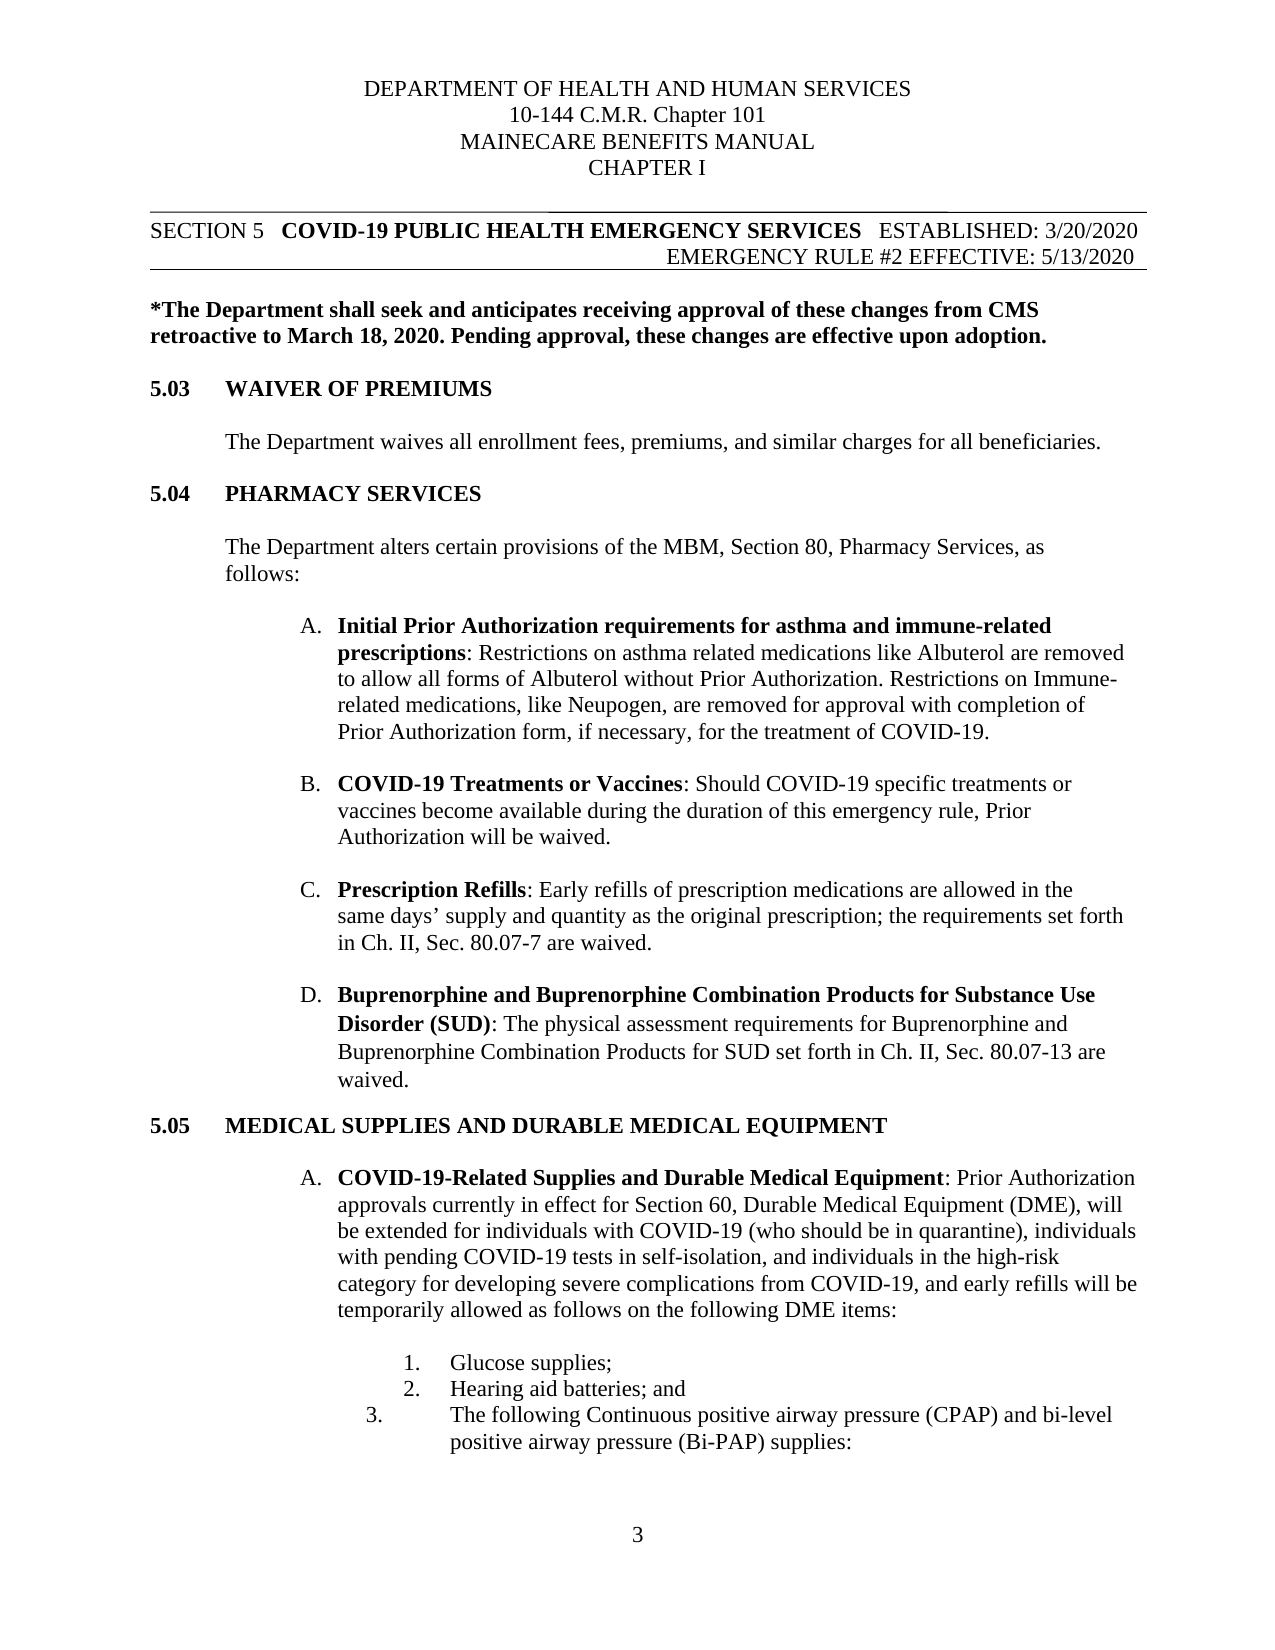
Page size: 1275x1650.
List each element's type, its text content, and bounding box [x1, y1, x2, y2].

text The Department waives all enrollment fees, premiums, and similar charges for all beneficiaries. [150, 428, 1125, 454]
list Prescription Refills: Early refills of prescription medications are allowed in the same days’ supply and quantity as the original prescription; the requirements set forth in Ch. II, Sec. 80.07-7 are waived. [300, 876, 1125, 955]
text 5.04 PHARMACY SERVICES [150, 481, 1125, 507]
text The Department alters certain provisions of the MBM, Section 80, Pharmacy Services, as follows: [225, 533, 1125, 586]
list COVID-19-Related Supplies and Durable Medical Equipment: Prior Authorization approvals currently in effect for Section 60, Durable Medical Equipment (DME), will be extended for individuals with COVID-19 (who should be in quarantine), individuals with pending COVID-19 tests in self-isolation, and individuals in the high-risk category for developing severe complications from COVID-19, and early refills will be temporarily allowed as follows on the following DME items: [300, 1164, 1144, 1322]
text 5.05 MEDICAL SUPPLIES AND DURABLE MEDICAL EQUIPMENT [150, 1112, 1125, 1138]
list Initial Prior Authorization requirements for asthma and immune-related prescriptions: Restrictions on asthma related medications like Albuterol are removed to allow all forms of Albuterol without Prior Authorization. Restrictions on Immune-related medications, like Neupogen, are removed for approval with completion of Prior Authorization form, if necessary, for the treatment of COVID-19. [300, 612, 1125, 744]
list Buprenorphine and Buprenorphine Combination Products for Substance Use Disorder (SUD): The physical assessment requirements for Buprenorphine and Buprenorphine Combination Products for SUD set forth in Ch. II, Sec. 80.07-13 are waived. [300, 981, 1125, 1093]
text 5.03 WAIVER OF PREMIUMS [150, 375, 1125, 401]
list Glucose supplies; [225, 1349, 1125, 1375]
list Hearing aid batteries; and [225, 1375, 1125, 1402]
text *The Department shall seek and anticipates receiving approval of these changes from CMS retroactive to March 18, 2020. Pending approval, these changes are effective upon adoption. [150, 296, 1125, 349]
list COVID-19 Treatments or Vaccines: Should COVID-19 specific treatments or vaccines become available during the duration of this emergency rule, Prior Authorization will be waived. [300, 770, 1125, 849]
list The following Continuous positive airway pressure (CPAP) and bi-level positive airway pressure (Bi-PAP) supplies: [366, 1402, 1125, 1454]
